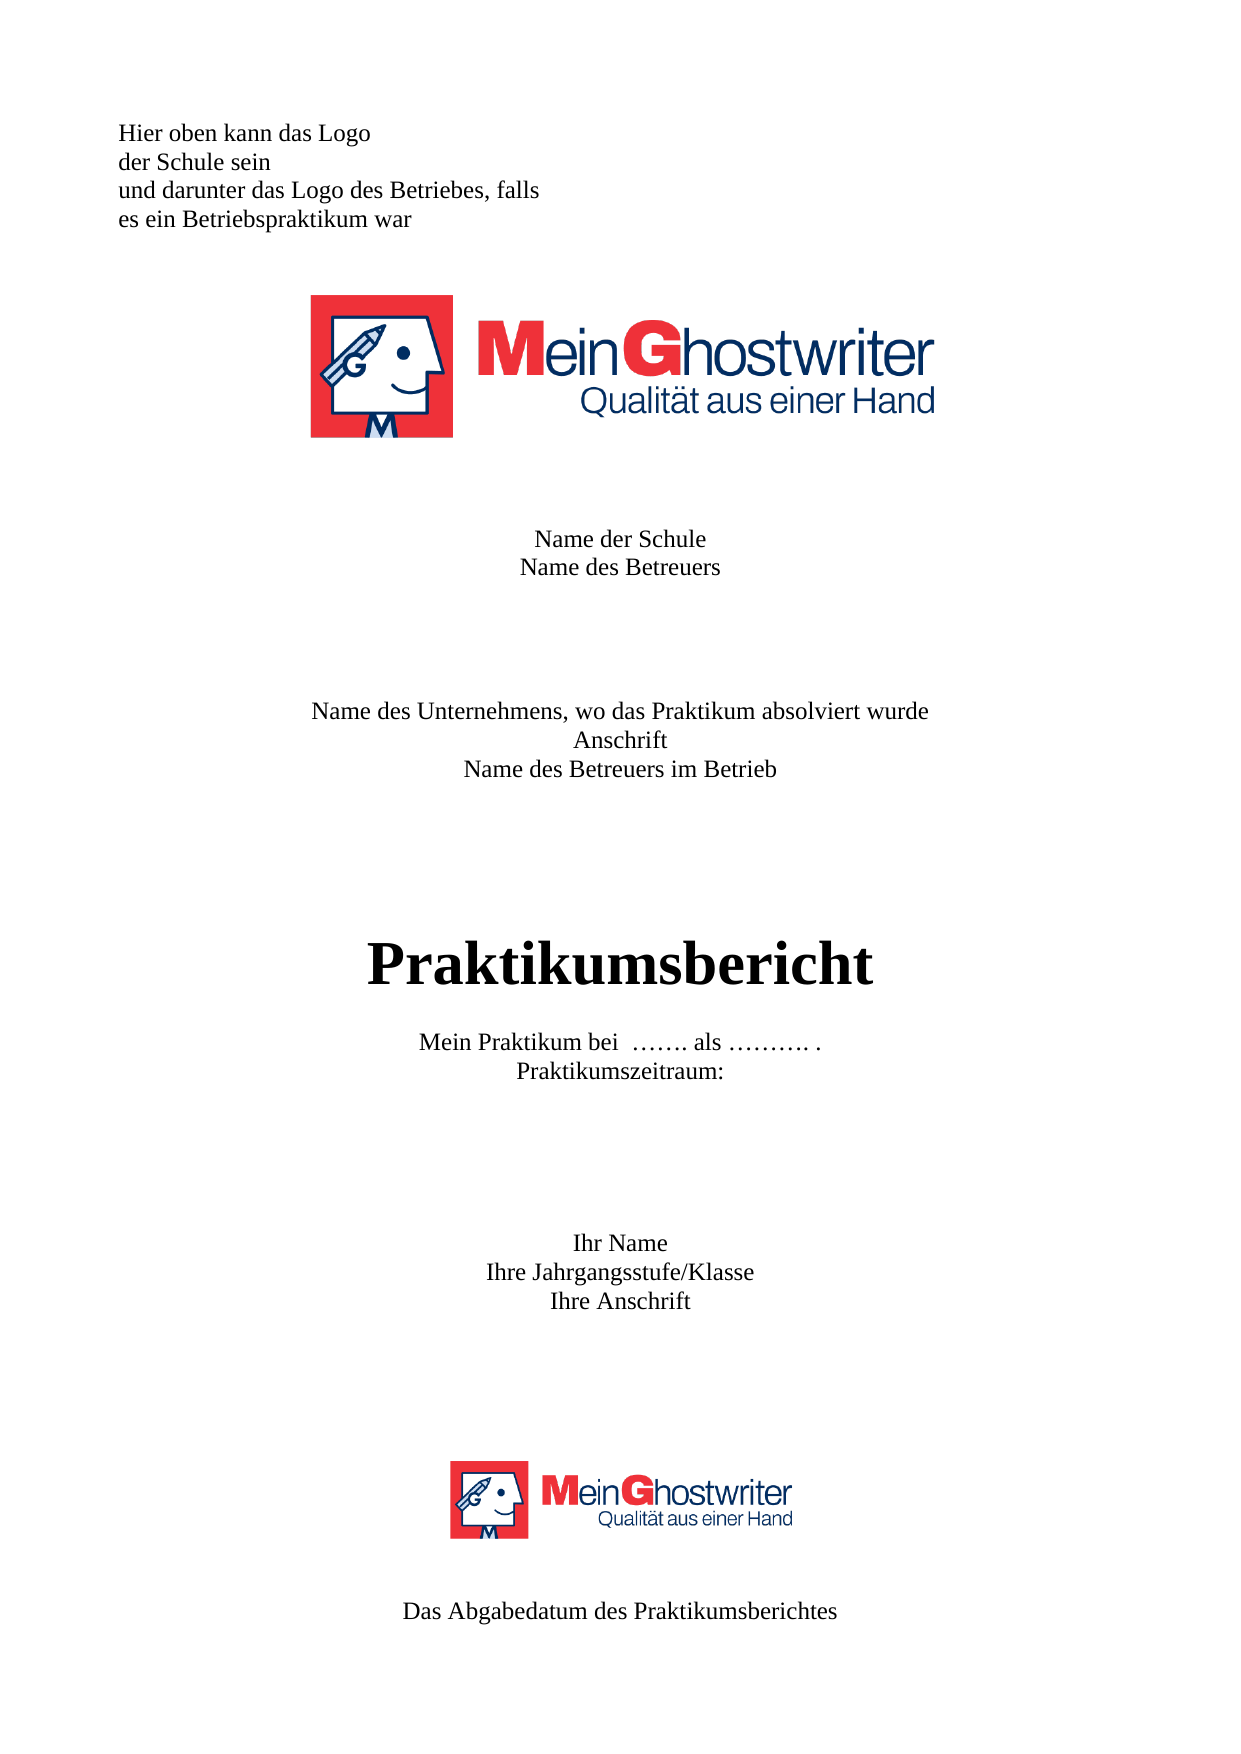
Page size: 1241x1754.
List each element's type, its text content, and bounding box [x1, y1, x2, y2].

text Mein Praktikum bei ……. als ………. . [118, 1027, 1122, 1056]
text Praktikumszeitraum: [118, 1056, 1122, 1084]
text Ihre Jahrgangsstufe/Klasse [118, 1257, 1122, 1286]
text Ihre Anschrift [118, 1286, 1122, 1314]
text Das Abgabedatum des Praktikumsberichtes [118, 1596, 1122, 1625]
text und darunter das Logo des Betriebes, falls [118, 176, 1122, 204]
text Name der Schule [118, 524, 1122, 552]
text Ihr Name [118, 1228, 1122, 1257]
picture [447, 1458, 793, 1539]
picture [305, 290, 936, 438]
text der Schule sein [118, 147, 1122, 176]
text Name des Unternehmens, wo das Praktikum absolviert wurde [118, 696, 1122, 725]
text Name des Betreuers im Betrieb [118, 754, 1122, 782]
text Anschrift [118, 725, 1122, 754]
title Praktikumsbericht [118, 926, 1122, 998]
text Name des Betreuers [118, 552, 1122, 581]
text Hier oben kann das Logo [118, 118, 1122, 147]
text es ein Betriebspraktikum war [118, 204, 1122, 233]
